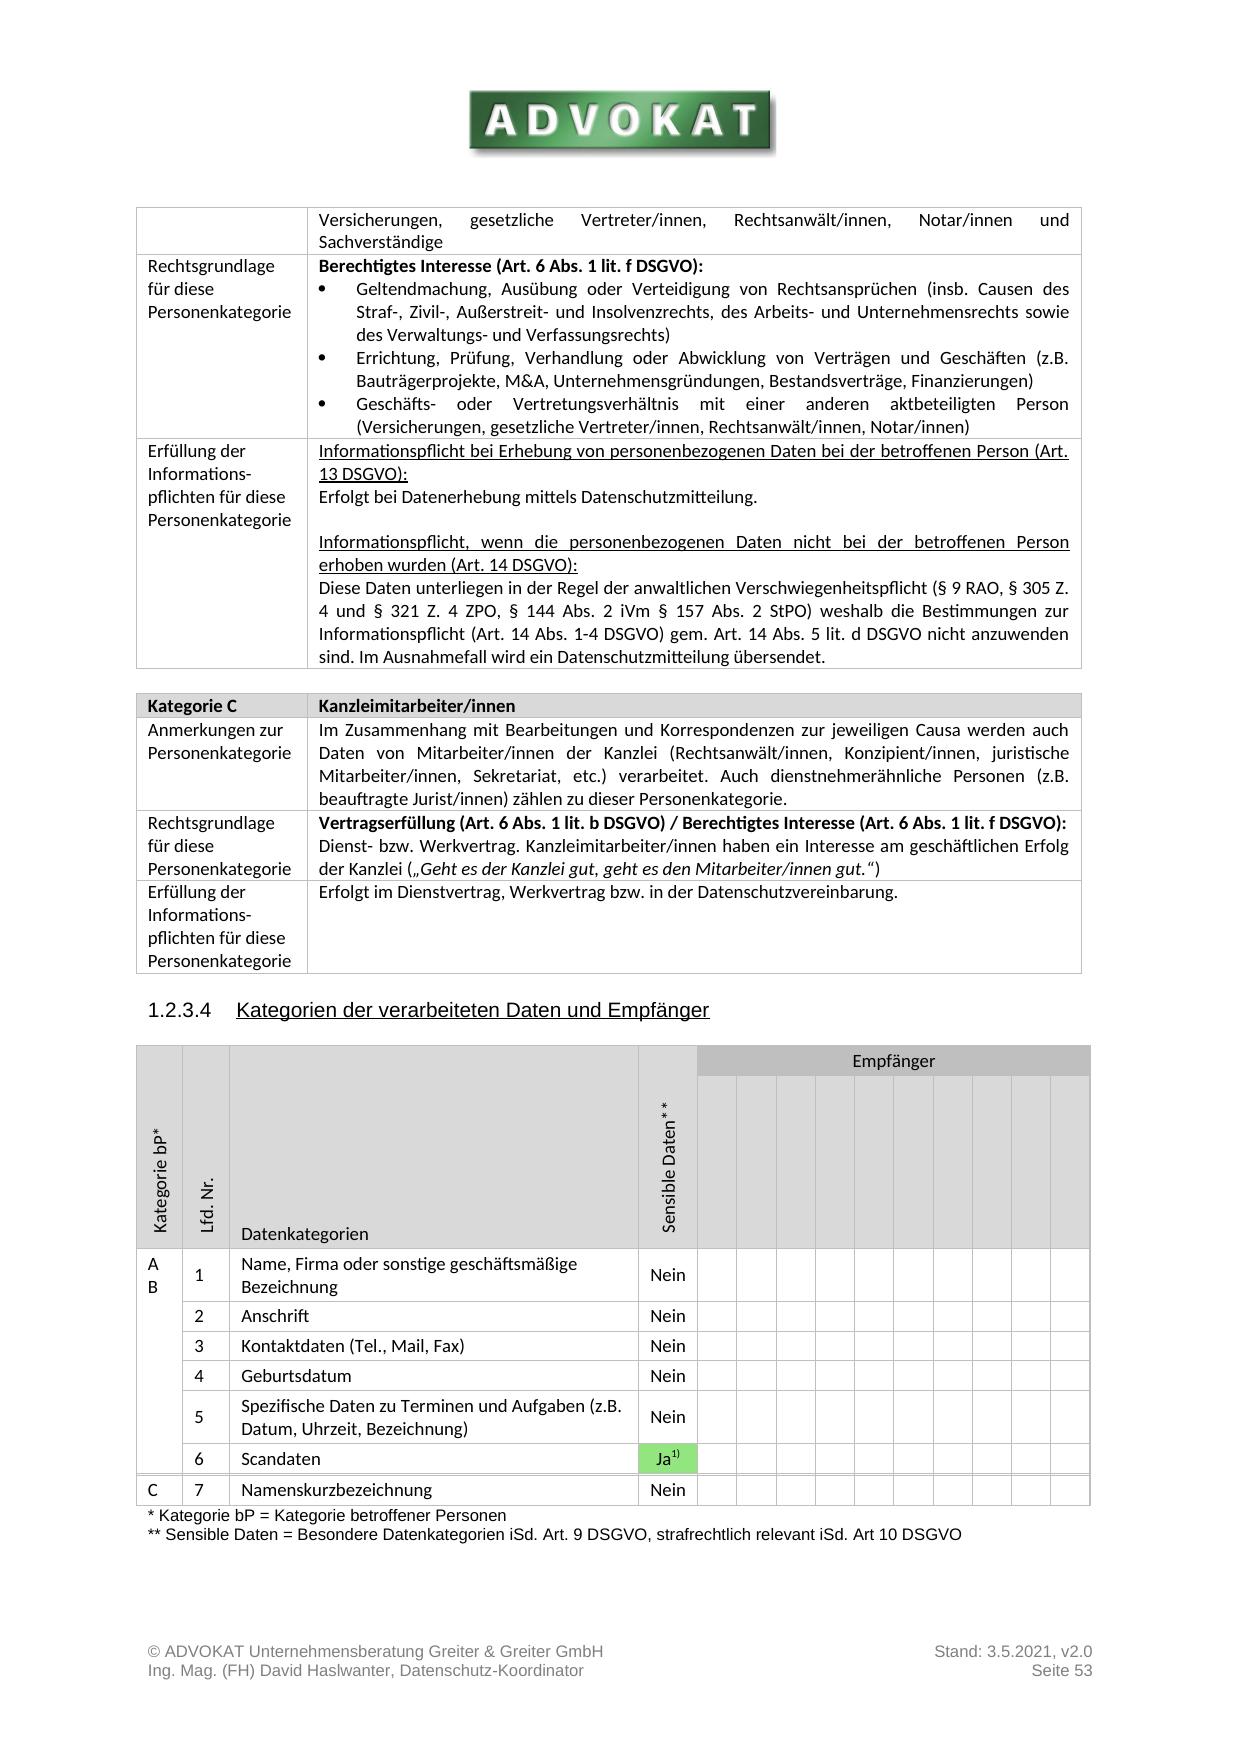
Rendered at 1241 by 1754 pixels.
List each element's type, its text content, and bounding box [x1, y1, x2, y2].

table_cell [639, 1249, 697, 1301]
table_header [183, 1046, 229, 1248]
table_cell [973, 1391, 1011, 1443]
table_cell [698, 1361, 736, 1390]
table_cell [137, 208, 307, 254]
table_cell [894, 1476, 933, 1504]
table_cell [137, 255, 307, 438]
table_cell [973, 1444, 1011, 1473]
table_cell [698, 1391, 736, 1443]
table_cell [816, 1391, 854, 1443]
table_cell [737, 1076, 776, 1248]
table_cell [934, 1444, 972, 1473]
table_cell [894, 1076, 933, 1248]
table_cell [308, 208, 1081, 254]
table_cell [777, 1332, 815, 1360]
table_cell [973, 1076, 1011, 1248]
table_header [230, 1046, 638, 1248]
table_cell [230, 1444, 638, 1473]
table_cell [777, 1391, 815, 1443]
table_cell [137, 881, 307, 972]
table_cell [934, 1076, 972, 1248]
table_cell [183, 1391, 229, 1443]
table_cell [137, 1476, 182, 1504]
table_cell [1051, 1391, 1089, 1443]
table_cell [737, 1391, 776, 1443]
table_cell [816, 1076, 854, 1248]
text * Kategorie bP = Kategorie betroffener Personen [148, 1506, 1093, 1525]
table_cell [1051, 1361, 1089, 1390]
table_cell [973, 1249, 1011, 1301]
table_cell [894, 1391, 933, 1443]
text ** Sensible Daten = Besondere Datenkategorien iSd. Art. 9 DSGVO, strafrechtlich relevant iSd. Art 10 DSGVO [148, 1525, 1093, 1544]
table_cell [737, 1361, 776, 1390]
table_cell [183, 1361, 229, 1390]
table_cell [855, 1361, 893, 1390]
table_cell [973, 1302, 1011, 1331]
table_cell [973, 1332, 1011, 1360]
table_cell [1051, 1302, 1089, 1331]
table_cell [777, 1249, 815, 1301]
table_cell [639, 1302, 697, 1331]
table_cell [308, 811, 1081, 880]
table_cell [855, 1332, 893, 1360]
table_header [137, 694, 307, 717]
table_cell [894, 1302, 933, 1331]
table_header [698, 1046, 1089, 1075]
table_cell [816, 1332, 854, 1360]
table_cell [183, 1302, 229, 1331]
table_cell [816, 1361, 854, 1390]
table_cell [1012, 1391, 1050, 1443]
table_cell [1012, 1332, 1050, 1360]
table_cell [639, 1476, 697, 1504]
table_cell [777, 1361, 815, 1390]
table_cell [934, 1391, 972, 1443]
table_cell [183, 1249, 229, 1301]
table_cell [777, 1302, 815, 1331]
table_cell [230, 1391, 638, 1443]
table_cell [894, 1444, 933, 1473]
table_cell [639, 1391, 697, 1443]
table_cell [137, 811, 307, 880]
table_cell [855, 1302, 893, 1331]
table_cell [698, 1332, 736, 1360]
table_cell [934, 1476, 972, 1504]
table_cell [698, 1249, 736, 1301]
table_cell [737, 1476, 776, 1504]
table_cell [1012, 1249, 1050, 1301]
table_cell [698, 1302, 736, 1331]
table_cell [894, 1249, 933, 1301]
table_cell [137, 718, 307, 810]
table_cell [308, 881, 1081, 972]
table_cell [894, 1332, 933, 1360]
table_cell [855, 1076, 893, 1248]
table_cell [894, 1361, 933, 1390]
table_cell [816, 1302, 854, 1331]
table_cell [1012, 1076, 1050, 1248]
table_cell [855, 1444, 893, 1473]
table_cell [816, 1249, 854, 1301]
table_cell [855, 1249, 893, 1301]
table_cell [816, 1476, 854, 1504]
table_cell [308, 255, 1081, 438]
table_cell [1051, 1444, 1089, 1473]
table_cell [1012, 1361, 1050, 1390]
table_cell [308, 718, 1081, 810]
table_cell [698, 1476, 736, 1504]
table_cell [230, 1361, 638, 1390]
subtitle Kategorien der verarbeiteten Daten und Empfänger [148, 997, 1093, 1021]
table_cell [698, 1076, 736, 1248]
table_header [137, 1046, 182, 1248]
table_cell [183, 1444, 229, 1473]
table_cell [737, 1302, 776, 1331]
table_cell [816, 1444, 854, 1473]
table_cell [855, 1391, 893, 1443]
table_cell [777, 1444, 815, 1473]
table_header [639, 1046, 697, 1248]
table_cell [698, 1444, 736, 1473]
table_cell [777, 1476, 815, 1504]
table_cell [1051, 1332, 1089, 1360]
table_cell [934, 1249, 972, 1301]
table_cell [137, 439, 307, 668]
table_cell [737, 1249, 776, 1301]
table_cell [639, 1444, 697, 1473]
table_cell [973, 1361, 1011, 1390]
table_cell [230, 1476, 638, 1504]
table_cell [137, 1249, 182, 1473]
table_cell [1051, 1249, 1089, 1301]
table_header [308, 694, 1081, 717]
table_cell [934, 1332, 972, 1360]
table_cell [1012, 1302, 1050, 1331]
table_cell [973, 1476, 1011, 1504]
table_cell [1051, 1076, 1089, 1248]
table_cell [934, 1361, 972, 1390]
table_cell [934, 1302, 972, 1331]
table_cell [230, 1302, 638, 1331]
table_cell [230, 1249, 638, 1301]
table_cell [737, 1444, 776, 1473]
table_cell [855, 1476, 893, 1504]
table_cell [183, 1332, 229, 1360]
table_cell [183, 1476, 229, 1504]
picture [466, 88, 777, 158]
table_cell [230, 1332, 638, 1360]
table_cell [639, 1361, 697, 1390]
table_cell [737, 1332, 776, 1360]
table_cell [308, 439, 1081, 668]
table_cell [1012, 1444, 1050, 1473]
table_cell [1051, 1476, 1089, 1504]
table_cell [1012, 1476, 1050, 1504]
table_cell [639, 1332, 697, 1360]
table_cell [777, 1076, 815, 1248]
